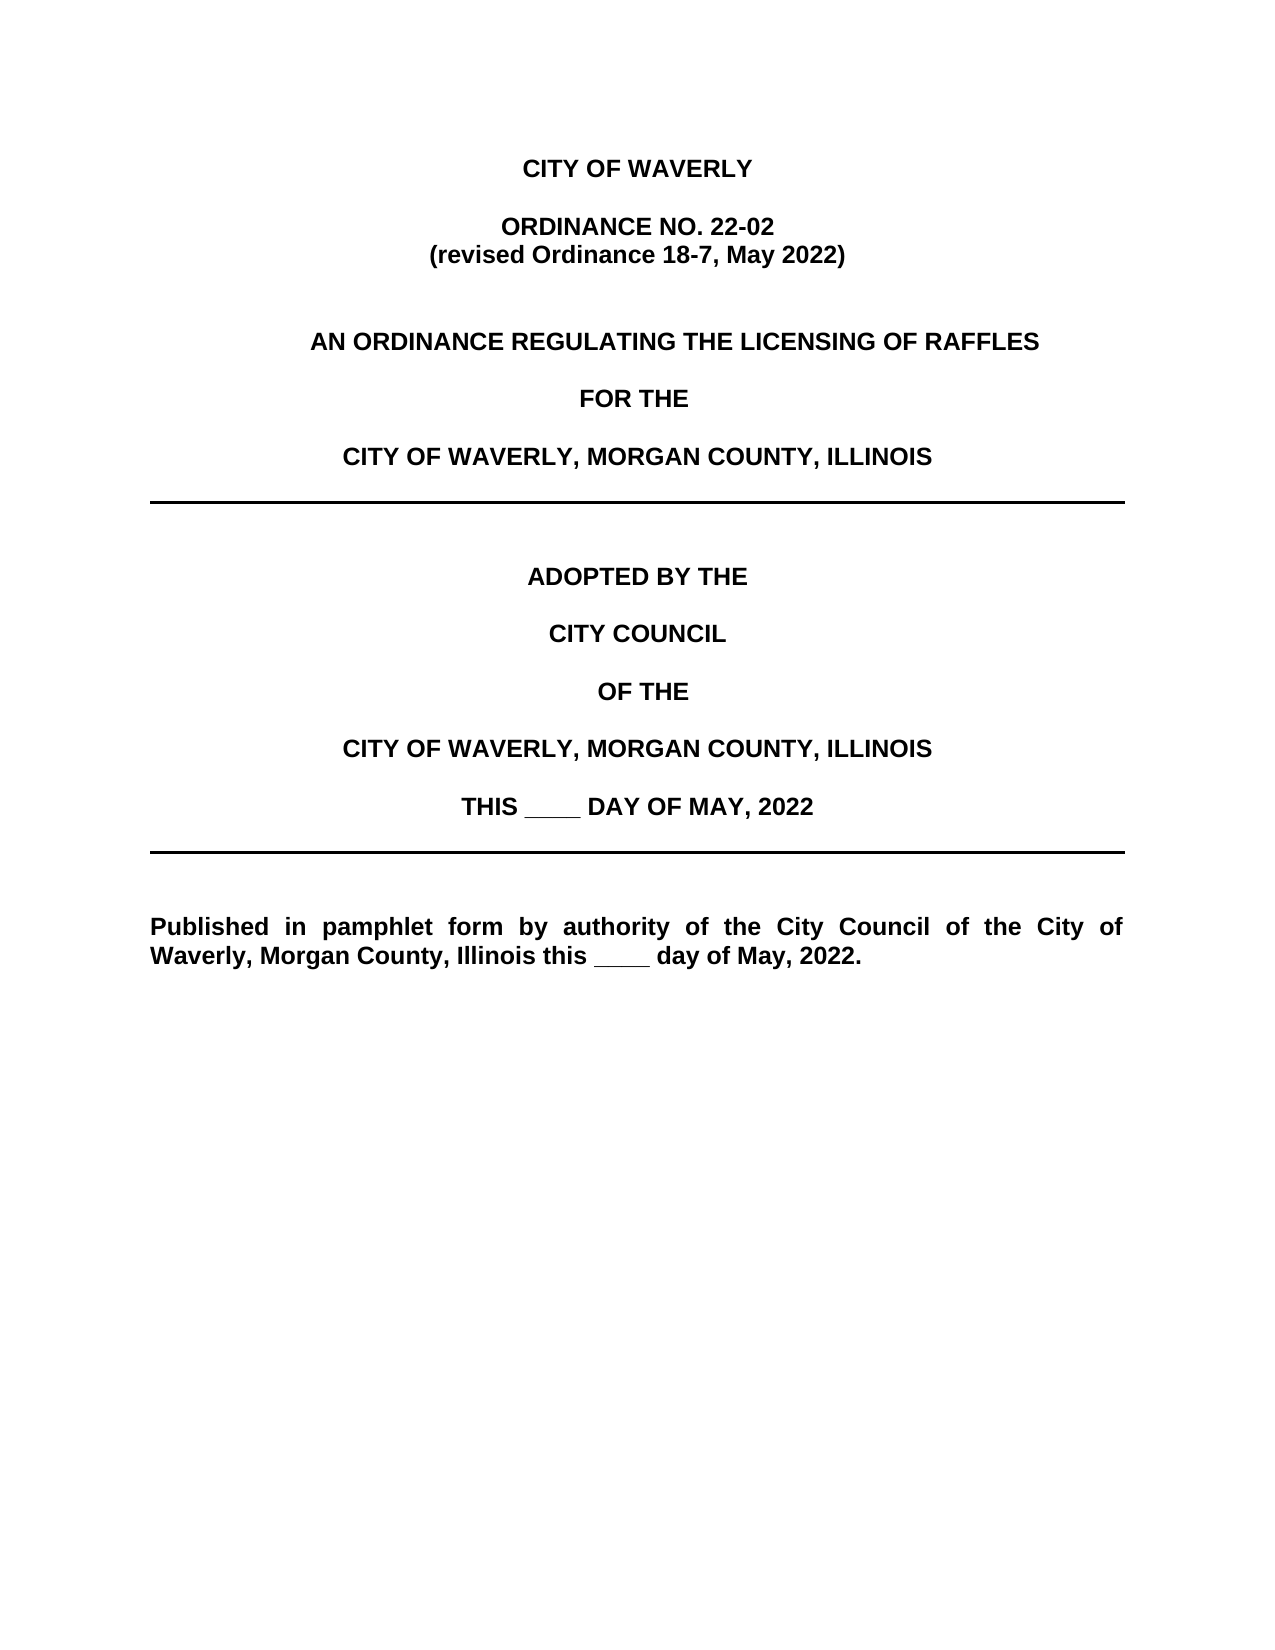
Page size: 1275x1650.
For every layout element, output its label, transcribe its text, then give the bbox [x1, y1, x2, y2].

subtitle OF THE [161, 677, 1125, 706]
text CITY OF WAVERLY, , [150, 734, 1125, 763]
text CITY OF WAVERLY, , [150, 442, 1125, 470]
subtitle CITY OF WAVERLY [150, 154, 1125, 183]
text (revised Ordinance 18-7, May 2022) [150, 240, 1125, 269]
text CITY COUNCIL [150, 619, 1125, 648]
text Published in pamphlet form by authority of the City Council of the City of Waverly, Morgan County, Illinois this ____ day of May, 2022. [150, 912, 1125, 969]
text THIS ____ DAY OF MAY, 2022 [150, 792, 1125, 821]
text FOR THE [150, 384, 1125, 413]
text ADOPTED BY THE [150, 562, 1125, 591]
text AN ORDINANCE REGULATING THE LICENSING OF RAFFLES [150, 327, 1125, 355]
text ORDINANCE NO. 22-02 [150, 212, 1125, 240]
